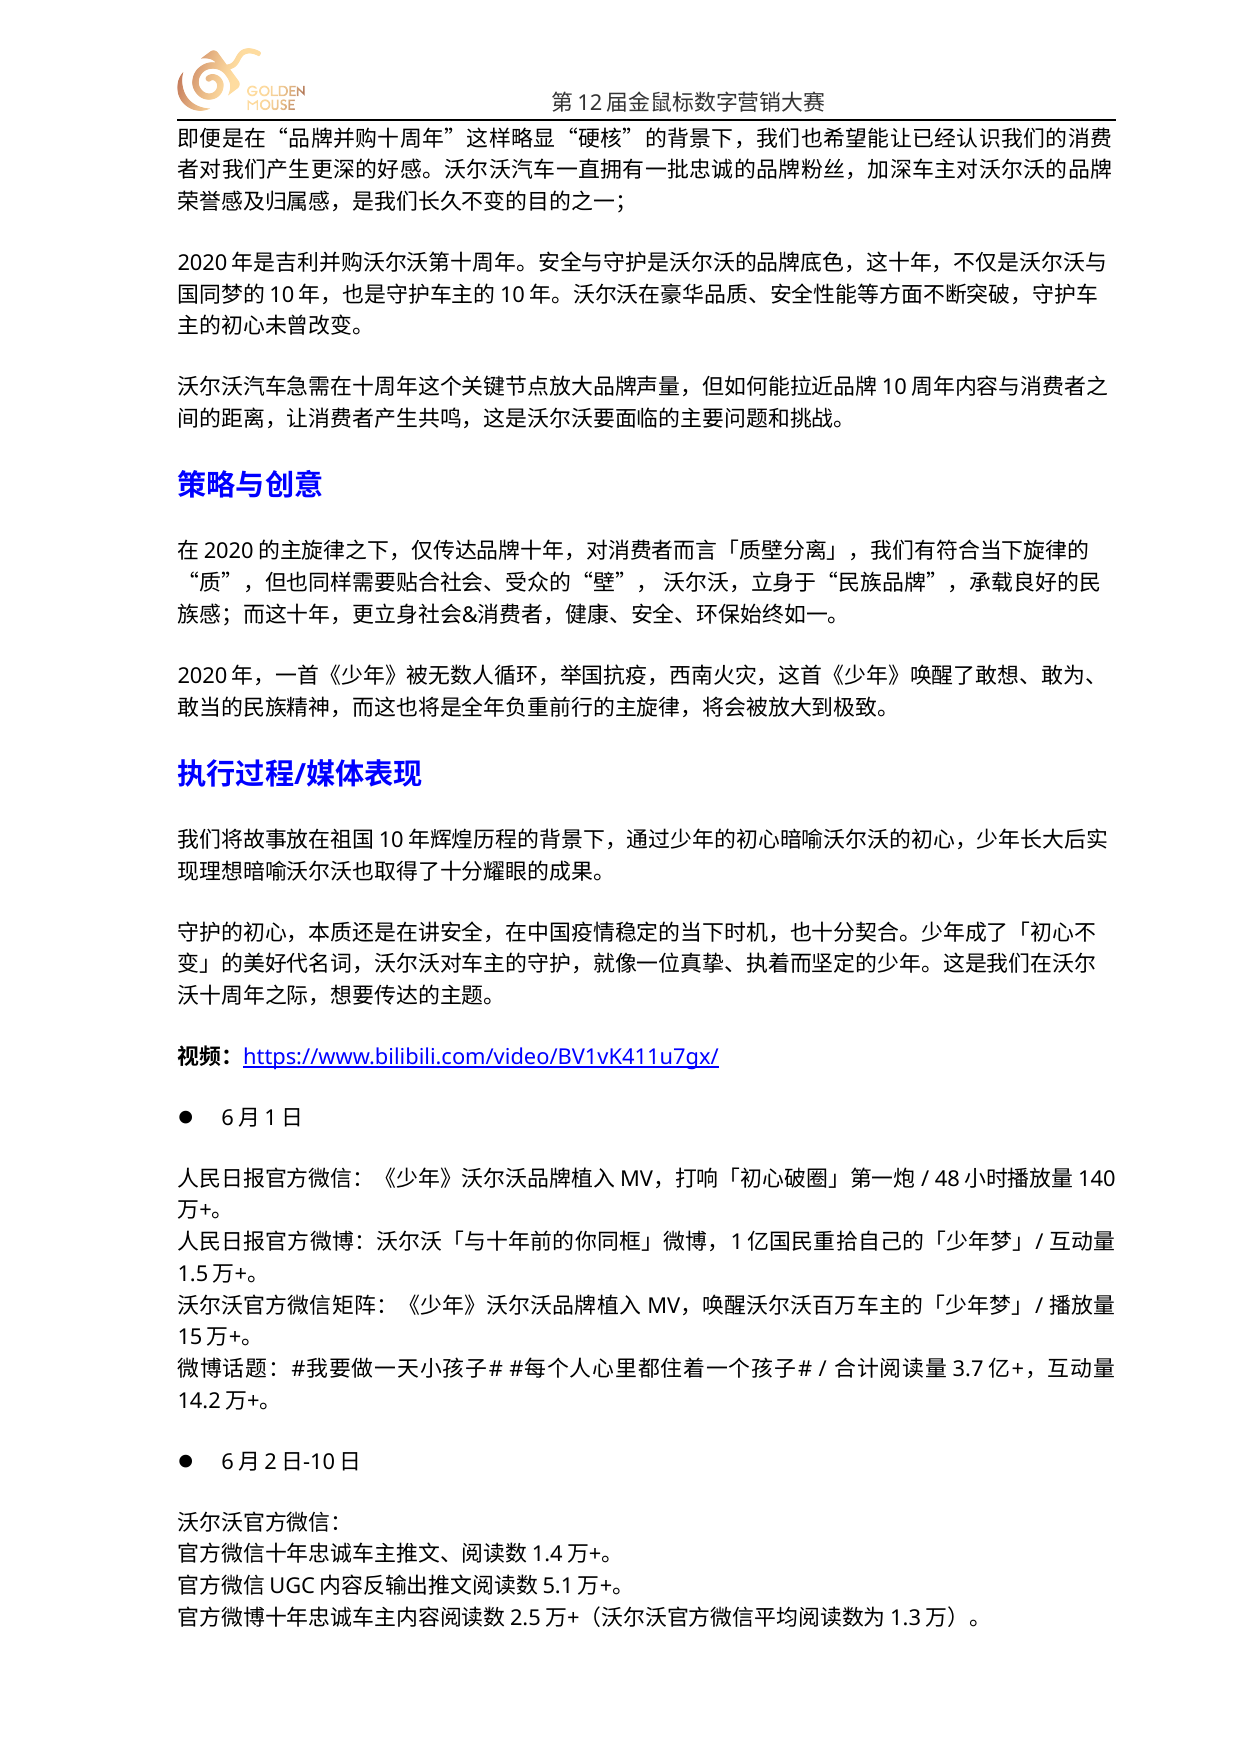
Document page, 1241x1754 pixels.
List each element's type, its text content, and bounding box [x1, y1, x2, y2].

list 6月1日 [177, 1099, 1116, 1131]
text 策略与创意 [177, 462, 1116, 504]
text 沃尔沃汽车急需在十周年这个关键节点放大品牌声量，但如何能拉近品牌10周年内容与消费者之间的距离，让消费者产生共鸣，这是沃尔沃要面临的主要问题和挑战。 [177, 369, 1116, 433]
list 沃尔沃官方微信矩阵：《少年》沃尔沃品牌植入MV，唤醒沃尔沃百万车主的「少年梦」/ 播放量15万+。 [177, 1288, 1116, 1351]
text 执行过程/媒体表现 [177, 750, 1116, 793]
list 官方微信UGC内容反输出推文阅读数5.1万+。 [177, 1568, 1116, 1600]
list 官方微博十年忠诚车主内容阅读数2.5万+（沃尔沃官方微信平均阅读数为1.3万）。 [177, 1600, 1116, 1632]
text 在2020的主旋律之下，仅传达品牌十年，对消费者而言「质壁分离」，我们有符合当下旋律的“质”，但也同样需要贴合社会、受众的“壁”， 沃尔沃，立身于“民族品牌”，承载良好的民族感；而这十年，更立身社会&消费者，健康、安全、环保始终如一。 [177, 533, 1116, 628]
text 2020年，一首《少年》被无数人循环，举国抗疫，西南火灾，这首《少年》唤醒了敢想、敢为、敢当的民族精神，而这也将是全年负重前行的主旋律，将会被放大到极致。 [177, 658, 1116, 721]
list 沃尔沃官方微信： [177, 1505, 1116, 1536]
text 我们将故事放在祖国10年辉煌历程的背景下，通过少年的初心暗喻沃尔沃的初心，少年长大后实现理想暗喻沃尔沃也取得了十分耀眼的成果。 [177, 822, 1116, 885]
list 人民日报官方微博：沃尔沃「与十年前的你同框」微博，1亿国民重拾自己的「少年梦」/ 互动量1.5万+。 [177, 1224, 1116, 1288]
list 官方微信十年忠诚车主推文、阅读数1.4万+。 [177, 1536, 1116, 1568]
text 守护的初心，本质还是在讲安全，在中国疫情稳定的当下时机，也十分契合。少年成了「初心不变」的美好代名词，沃尔沃对车主的守护，就像一位真挚、执着而坚定的少年。这是我们在沃尔沃十周年之际，想要传达的主题。 [177, 914, 1116, 1009]
text 2020年是吉利并购沃尔沃第十周年。安全与守护是沃尔沃的品牌底色，这十年，不仅是沃尔沃与国同梦的10年，也是守护车主的10年。沃尔沃在豪华品质、安全性能等方面不断突破，守护车主的初心未曾改变。 [177, 245, 1116, 340]
list 人民日报官方微信：《少年》沃尔沃品牌植入MV，打响「初心破圈」第一炮 / 48小时播放量140万+。 [177, 1161, 1116, 1224]
list 6月2日-10日 [177, 1444, 1116, 1476]
picture [177, 48, 305, 111]
list 微博话题：#我要做一天小孩子# #每个人心里都住着一个孩子# / 合计阅读量3.7亿+，互动量14.2万+。 [177, 1351, 1116, 1415]
list 即便是在“品牌并购十周年”这样略显“硬核”的背景下，我们也希望能让已经认识我们的消费者对我们产生更深的好感。沃尔沃汽车一直拥有一批忠诚的品牌粉丝，加深车主对沃尔沃的品牌荣誉感及归属感，是我们长久不变的目的之一； [177, 121, 1116, 216]
list 视频：https://www.bilibili.com/video/BV1vK411u7gx/ [177, 1039, 1116, 1070]
